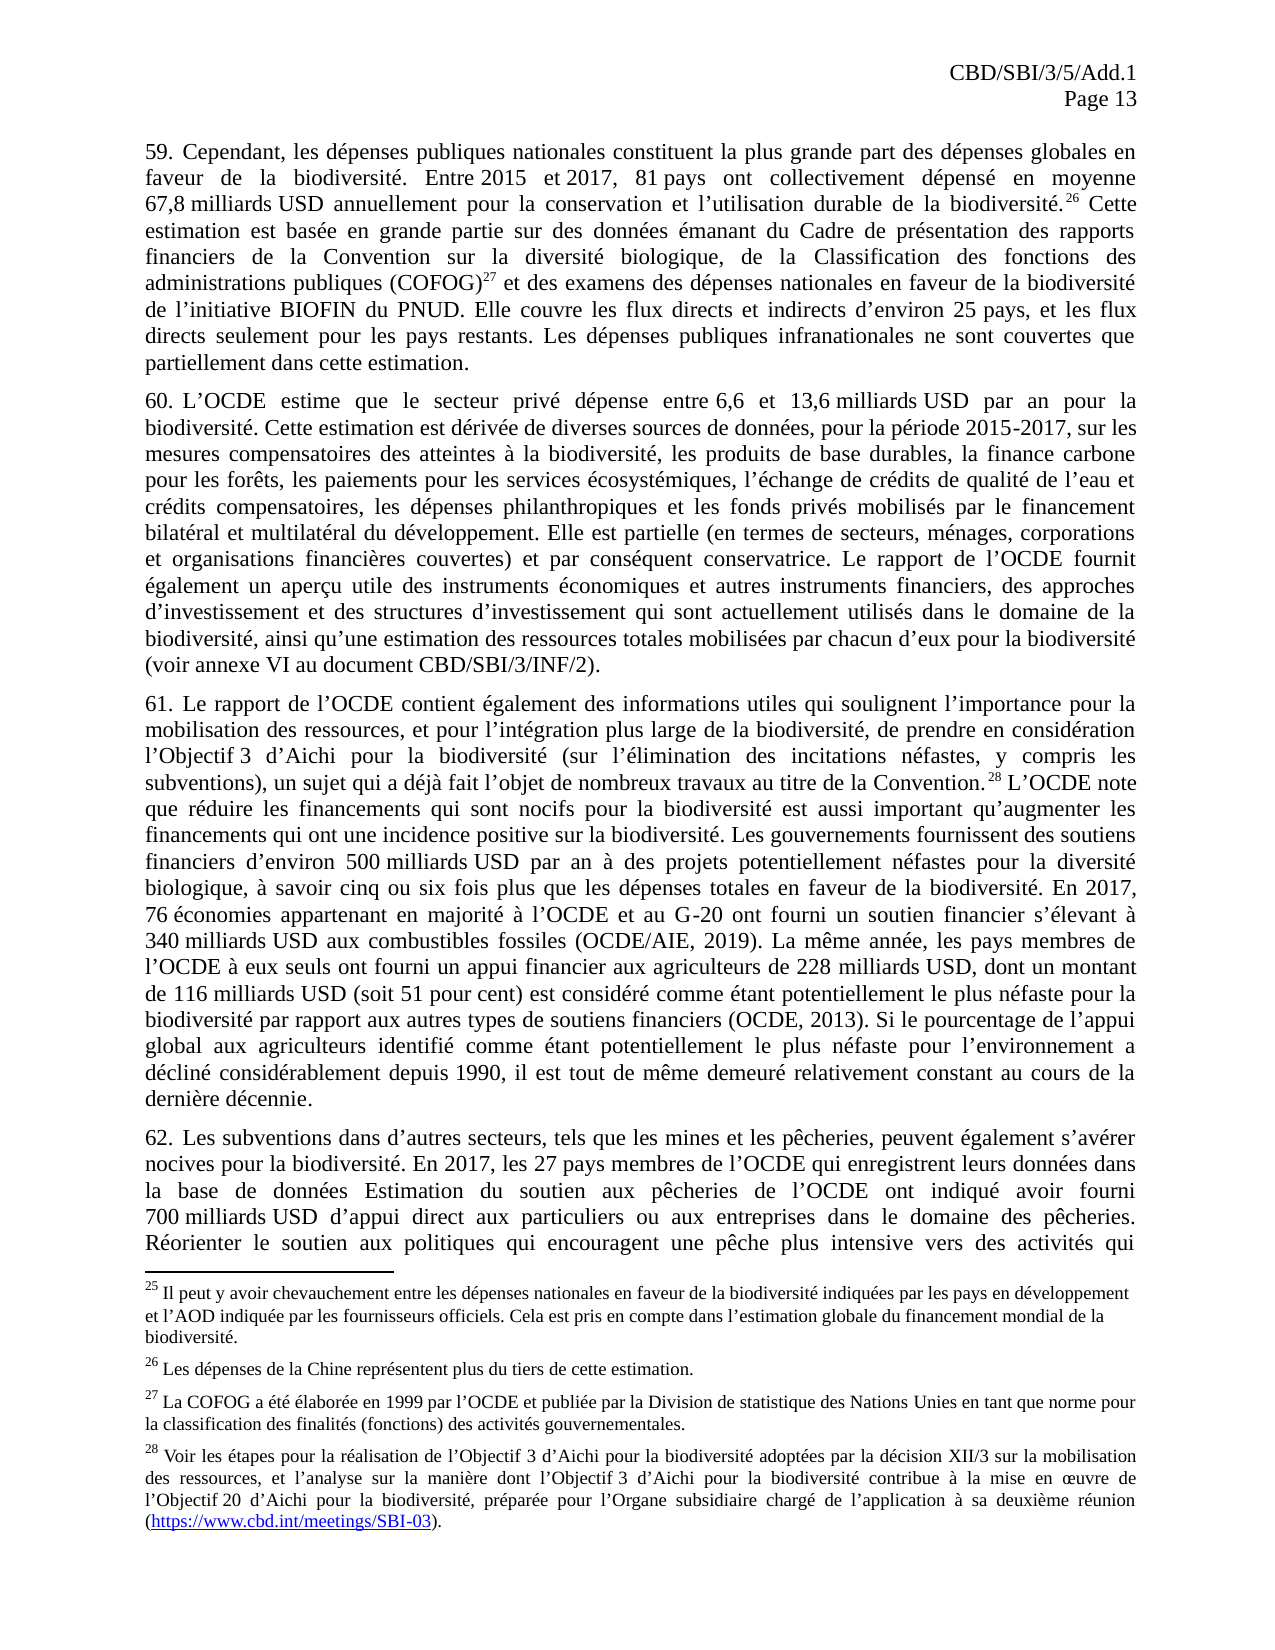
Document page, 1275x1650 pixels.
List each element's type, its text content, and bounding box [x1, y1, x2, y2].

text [145, 1124, 1137, 1256]
text Le rapport de l’OCDE contient également des informations utiles qui soulignent l’importance pour la mobilisation des ressources, et pour l’intégration plus large de la biodiversité, de prendre en considération l’Objectif 3 d’Aichi pour la biodiversité (sur l’élimination des incitations néfastes, y compris les subventions), un sujet qui a déjà fait l’objet de nombreux travaux au titre de la Convention. L’OCDE note que réduire les financements qui sont nocifs pour la biodiversité est aussi important qu’augmenter les financements qui ont une incidence positive sur la biodiversité. Les gouvernements fournissent des soutiens financiers d’environ 500 milliards USD par an à des projets potentiellement néfastes pour la diversité biologique, à savoir cinq ou six fois plus que les dépenses totales en faveur de la biodiversité. En 2017, 76 économies appartenant en majorité à l’OCDE et au G-20 ont fourni un soutien financier s’élevant à 340 milliards USD aux combustibles fossiles (OCDE/AIE, 2019). La même année, les pays membres de l’OCDE à eux seuls ont fourni un appui financier aux agriculteurs de 228 milliards USD, dont un montant de 116 milliards USD (soit 51 pour cent) est considéré comme étant potentiellement le plus néfaste pour la biodiversité par rapport aux autres types de soutiens financiers (OCDE, 2013). Si le pourcentage de l’appui global aux agriculteurs identifié comme étant potentiellement le plus néfaste pour l’environnement a décliné considérablement depuis 1990, il est tout de même demeuré relativement constant au cours de la dernière décennie. [145, 690, 1137, 1111]
text L’OCDE estime que le secteur privé dépense entre 6,6 et 13,6 milliards USD par an pour la biodiversité. Cette estimation est dérivée de diverses sources de données, pour la période 2015-2017, sur les mesures compensatoires des atteintes à la biodiversité, les produits de base durables, la finance carbone pour les forêts, les paiements pour les services écosystémiques, l’échange de crédits de qualité de l’eau et crédits compensatoires, les dépenses philanthropiques et les fonds privés mobilisés par le financement bilatéral et multilatéral du développement. Elle est partielle (en termes de secteurs, ménages, corporations et organisations financières couvertes) et par conséquent conservatrice. Le rapport de l’OCDE fournit également un aperçu utile des instruments économiques et autres instruments financiers, des approches d’investissement et des structures d’investissement qui sont actuellement utilisés dans le domaine de la biodiversité, ainsi qu’une estimation des ressources totales mobilisées par chacun d’eux pour la biodiversité (voir annexe VI au document CBD/SBI/3/INF/2). [145, 387, 1137, 677]
text Cependant, les dépenses publiques nationales constituent la plus grande part des dépenses globales en faveur de la biodiversité. Entre 2015 et 2017, 81 pays ont collectivement dépensé en moyenne 67,8 milliards USD annuellement pour la conservation et l’utilisation durable de la biodiversité. Cette estimation est basée en grande partie sur des données émanant du Cadre de présentation des rapports financiers de la Convention sur la diversité biologique, de la Classification des fonctions des administrations publiques (COFOG) et des examens des dépenses nationales en faveur de la biodiversité de l’initiative BIOFIN du PNUD. Elle couvre les flux directs et indirects d’environ 25 pays, et les flux directs seulement pour les pays restants. Les dépenses publiques infranationales ne sont couvertes que partiellement dans cette estimation. [145, 138, 1137, 375]
